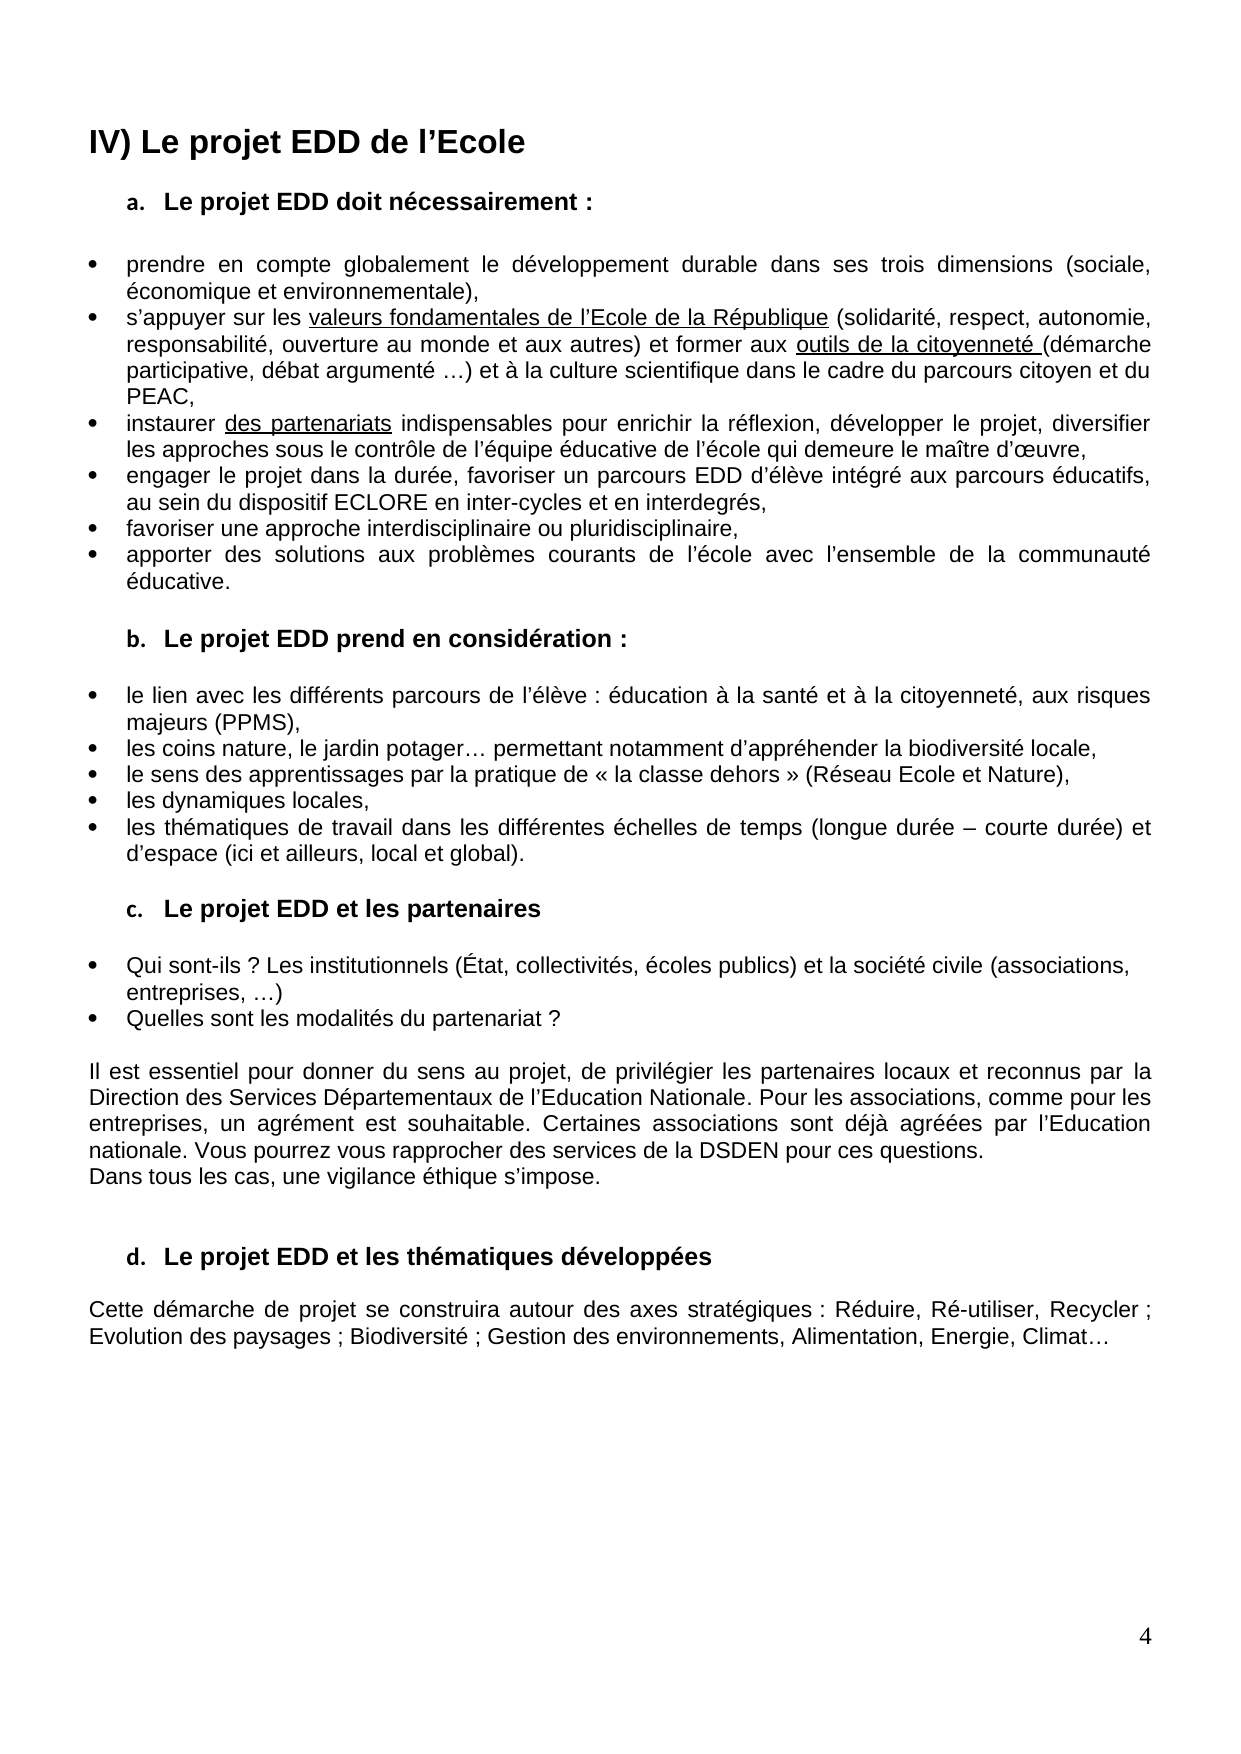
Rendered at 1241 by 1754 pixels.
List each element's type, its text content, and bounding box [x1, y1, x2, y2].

subtitle IV) Le projet EDD de l’Ecole [89, 122, 1152, 161]
list apporter des solutions aux problèmes courants de l’école avec l’ensemble de la communauté éducative. [89, 541, 1152, 594]
list Le projet EDD et les thématiques développées [126, 1241, 1152, 1271]
list favoriser une approche interdisciplinaire ou pluridisciplinaire, [89, 515, 1152, 541]
list Le projet EDD prend en considération : [126, 623, 1152, 653]
list engager le projet dans la durée, favoriser un parcours EDD d’élève intégré aux parcours éducatifs, au sein du dispositif ECLORE en inter-cycles et en interdegrés, [89, 462, 1152, 515]
list les coins nature, le jardin potager… permettant notamment d’appréhender la biodiversité locale, [89, 735, 1152, 761]
list Le projet EDD et les partenaires [126, 893, 1152, 923]
text Cette démarche de projet se construira autour des axes stratégiques : Réduire, Ré-utiliser, Recycler ; Evolution des paysages ; Biodiversité ; Gestion des environnements, Alimentation, Energie, Climat… [89, 1296, 1152, 1349]
list les thématiques de travail dans les différentes échelles de temps (longue durée – courte durée) et d’espace (ici et ailleurs, local et global). [89, 814, 1152, 867]
text Il est essentiel pour donner du sens au projet, de privilégier les partenaires locaux et reconnus par la Direction des Services Départementaux de l’Education Nationale. Pour les associations, comme pour les entreprises, un agrément est souhaitable. Certaines associations sont déjà agréées par l’Education nationale. Vous pourrez vous rapprocher des services de la DSDEN pour ces questions. [89, 1058, 1152, 1163]
list le lien avec les différents parcours de l’élève : éducation à la santé et à la citoyenneté, aux risques majeurs (PPMS), [89, 682, 1152, 735]
list prendre en compte globalement le développement durable dans ses trois dimensions (sociale, économique et environnementale), [89, 251, 1152, 304]
list s’appuyer sur les valeurs fondamentales de l’Ecole de la République (solidarité, respect, autonomie, responsabilité, ouverture au monde et aux autres) et former aux outils de la citoyenneté (démarche participative, débat argumenté …) et à la culture scientifique dans le cadre du parcours citoyen et du PEAC, [89, 304, 1152, 409]
list Quelles sont les modalités du partenariat ? [89, 1005, 1152, 1031]
list Qui sont-ils ? Les institutionnels (État, collectivités, écoles publics) et la société civile (associations, entreprises, …) [89, 952, 1152, 1005]
subtitle Le projet EDD doit nécessairement : [126, 186, 1152, 216]
text Dans tous les cas, une vigilance éthique s’impose. [89, 1163, 1152, 1189]
list le sens des apprentissages par la pratique de « la classe dehors » (Réseau Ecole et Nature), [89, 761, 1152, 787]
list instaurer des partenariats indispensables pour enrichir la réflexion, développer le projet, diversifier les approches sous le contrôle de l’équipe éducative de l’école qui demeure le maître d’œuvre, [89, 409, 1152, 462]
list les dynamiques locales, [89, 787, 1152, 814]
